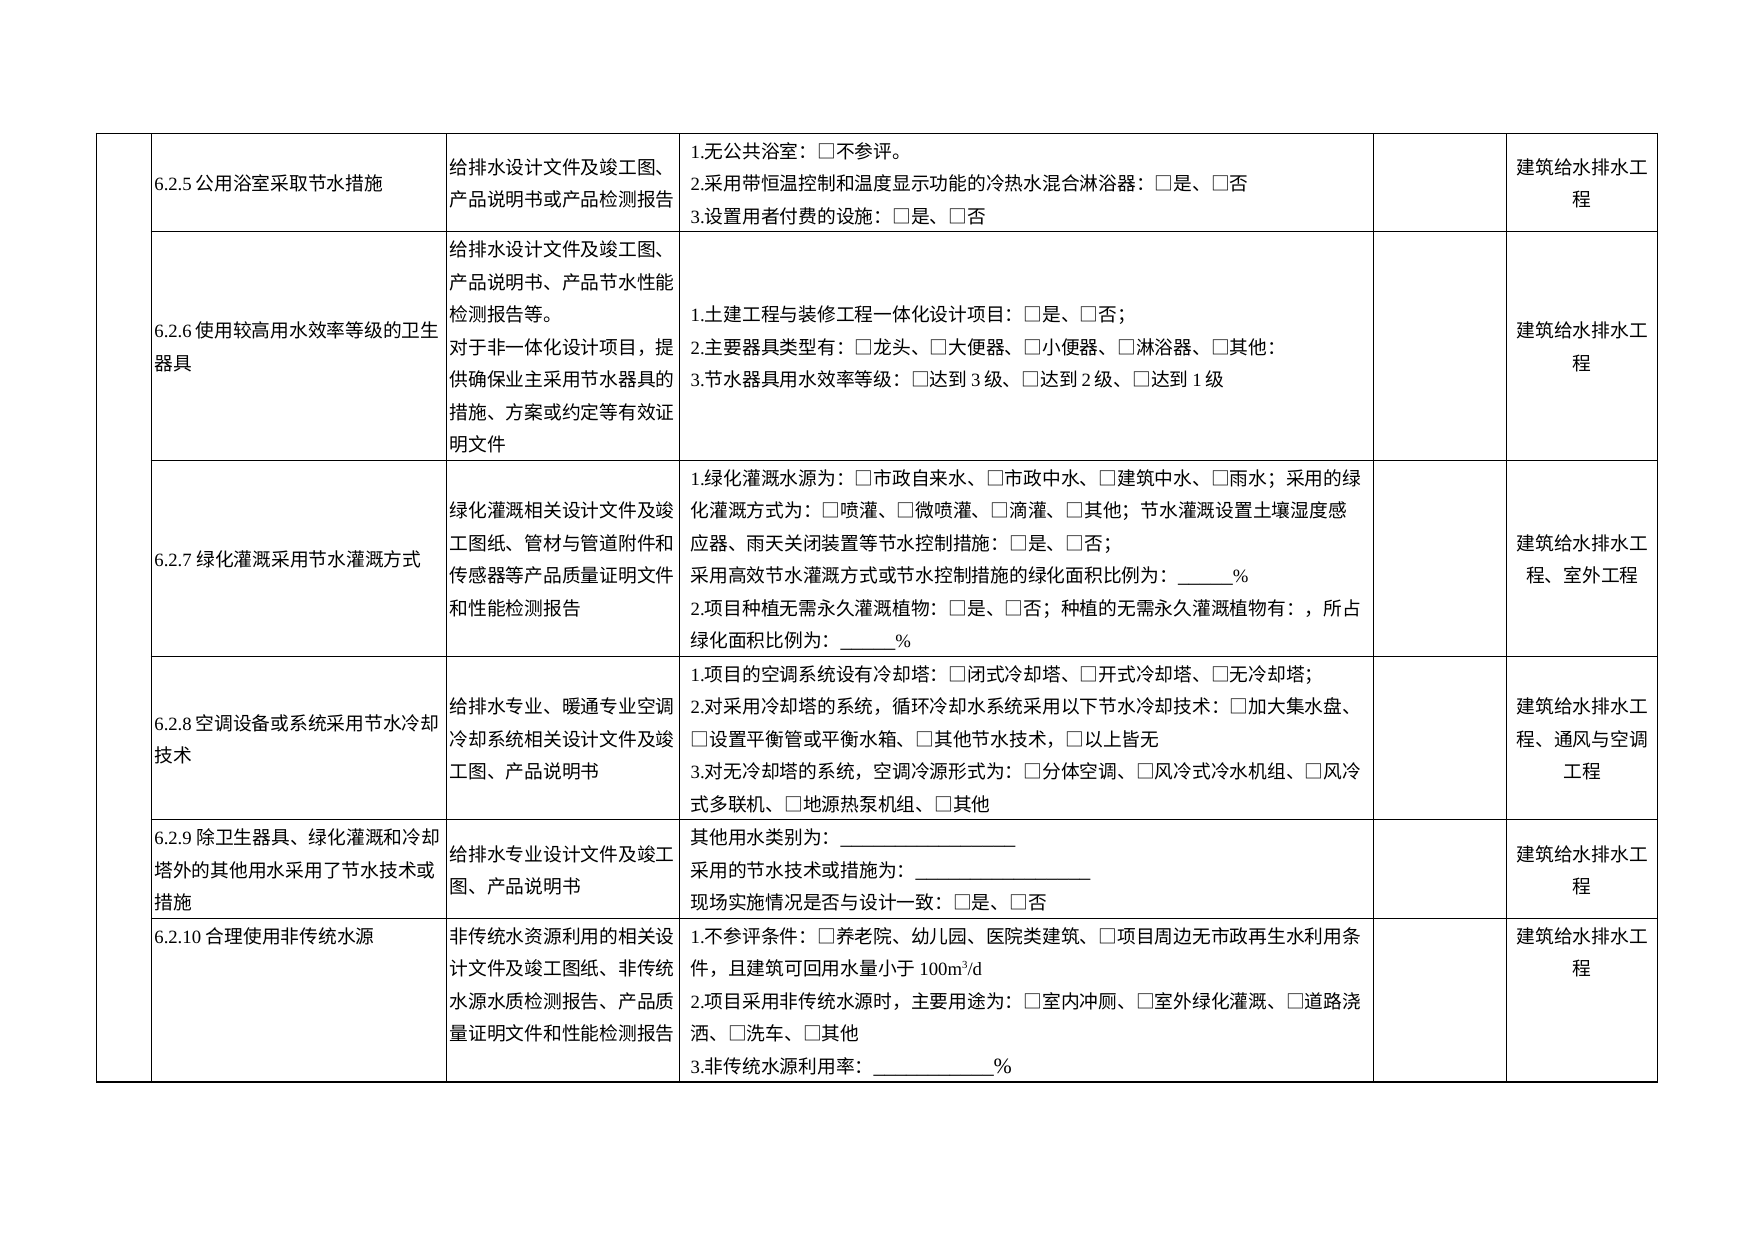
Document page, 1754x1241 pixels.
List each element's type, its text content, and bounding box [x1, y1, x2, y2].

table_cell 建筑给水排水工程、通风与空调工程 [1507, 657, 1657, 819]
table_cell 1.项目的空调系统设有冷却塔：□闭式冷却塔、□开式冷却塔、□无冷却塔； 2.对采用冷却塔的系统，循环冷却水系统采用以下节水冷却技术：□加大集水盘、□设置平衡管或平衡水箱、□其他节水技术，□以上皆无 3.对无冷却塔的系统，空调冷源形式为：□分体空调、□风冷式冷水机组、□风冷式多联机、□地源热泵机组、□其他 [680, 657, 1373, 819]
table_cell [1374, 820, 1506, 918]
table_cell 建筑给水排水工程 [1507, 919, 1657, 1081]
table_cell [1374, 232, 1506, 460]
table_cell 绿化灌溉相关设计文件及竣工图纸、管材与管道附件和传感器等产品质量证明文件和性能检测报告 [447, 461, 679, 656]
table_cell 6.2.7 绿化灌溉采用节水灌溉方式 [152, 461, 446, 656]
table_cell 6.2.6使用较高用水效率等级的卫生器具 [152, 232, 446, 460]
table_cell 给排水专业设计文件及竣工图、产品说明书 [447, 820, 679, 918]
table_cell 6.2.8空调设备或系统采用节水冷却技术 [152, 657, 446, 819]
table_cell 1.无公共浴室：□不参评。 2.采用带恒温控制和温度显示功能的冷热水混合淋浴器：□是、□否 3.设置用者付费的设施：□是、□否 [680, 134, 1373, 231]
table_cell 给排水设计文件及竣工图、产品说明书、产品节水性能检测报告等。 对于非一体化设计项目，提供确保业主采用节水器具的措施、方案或约定等有效证明文件 [447, 232, 679, 460]
table_cell 6.2.10 合理使用非传统水源 [152, 919, 446, 1081]
table_cell [1374, 919, 1506, 1081]
table_cell [1374, 461, 1506, 656]
table_cell 给排水设计文件及竣工图、产品说明书或产品检测报告 [447, 134, 679, 231]
table_cell 其他用水类别为：________________ 采用的节水技术或措施为：________________ 现场实施情况是否与设计一致：□是、□否 [680, 820, 1373, 918]
table_cell 建筑给水排水工程 [1507, 820, 1657, 918]
table_cell 6.2.5公用浴室采取节水措施 [152, 134, 446, 231]
table_cell 给排水专业、暖通专业空调冷却系统相关设计文件及竣工图、产品说明书 [447, 657, 679, 819]
table_cell [1374, 134, 1506, 231]
table_cell 6.2.9 除卫生器具、绿化灌溉和冷却塔外的其他用水采用了节水技术或措施 [152, 820, 446, 918]
table_cell 建筑给水排水工程 [1507, 232, 1657, 460]
table_cell 1.土建工程与装修工程一体化设计项目：□是、□否； 2.主要器具类型有：□龙头、□大便器、□小便器、□淋浴器、□其他： 3.节水器具用水效率等级：□达到3级、□达到2级、□达到1级 [680, 232, 1373, 460]
table_cell 非传统水资源利用的相关设计文件及竣工图纸、非传统水源水质检测报告、产品质量证明文件和性能检测报告 [447, 919, 679, 1081]
table_cell 1.绿化灌溉水源为：□市政自来水、□市政中水、□建筑中水、□雨水；采用的绿化灌溉方式为：□喷灌、□微喷灌、□滴灌、□其他；节水灌溉设置土壤湿度感应器、雨天关闭装置等节水控制措施：□是、□否； 采用高效节水灌溉方式或节水控制措施的绿化面积比例为：_____% 2.项目种植无需永久灌溉植物：□是、□否；种植的无需永久灌溉植物有：，所占绿化面积比例为：_____% [680, 461, 1373, 656]
table_cell 建筑给水排水工程、室外工程 [1507, 461, 1657, 656]
table_cell [1374, 657, 1506, 819]
table_cell 1.不参评条件：□养老院、幼儿园、医院类建筑、□项目周边无市政再生水利用条件，且建筑可回用水量小于100m3/d 2.项目采用非传统水源时，主要用途为：□室内冲厕、□室外绿化灌溉、□道路浇洒、□洗车、□其他 3.非传统水源利用率：___________% [680, 919, 1373, 1081]
table_cell 建筑给水排水工程 [1507, 134, 1657, 231]
